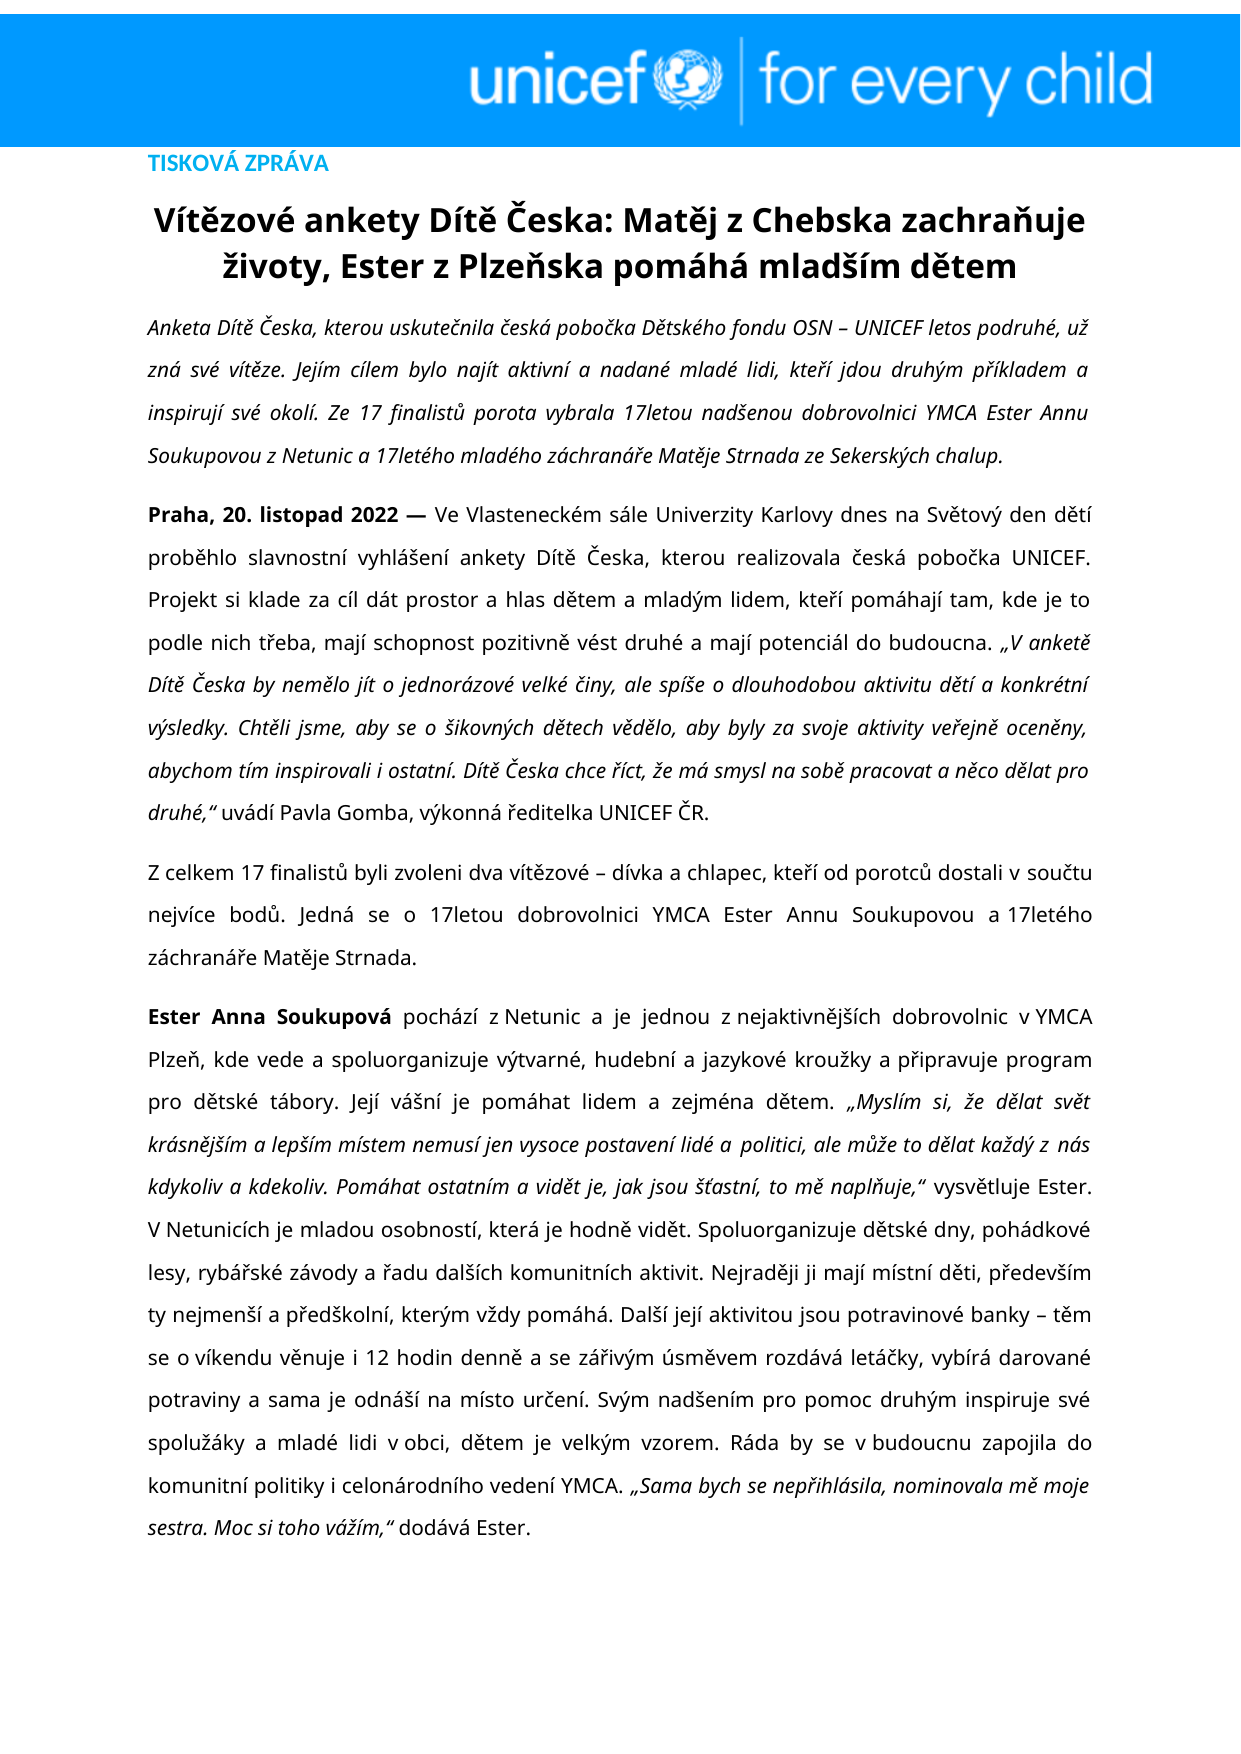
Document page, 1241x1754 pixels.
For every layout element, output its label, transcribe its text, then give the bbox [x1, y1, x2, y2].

text Vítězové ankety Dítě Česka: Matěj z Chebska zachraňuje životy, Ester z Plzeňska pomáhá mladším dětem [148, 197, 1093, 288]
text Z celkem 17 finalistů byli zvoleni dva vítězové – dívka a chlapec, kteří od porotců dostali v součtu nejvíce bodů. Jedná se o 17letou dobrovolnici YMCA Ester Annu Soukupovou a 17letého záchranáře Matěje Strnada. [148, 858, 1093, 971]
text Praha, 20. listopad 2022 — Ve Vlasteneckém sále Univerzity Karlovy dnes na Světový den dětí proběhlo slavnostní vyhlášení ankety Dítě Česka, kterou realizovala česká pobočka UNICEF. Projekt si klade za cíl dát prostor a hlas dětem a mladým lidem, kteří pomáhají tam, kde je to podle nich třeba, mají schopnost pozitivně vést druhé a mají potenciál do budoucna. „V anketě Dítě Česka by nemělo jít o jednorázové velké činy, ale spíše o dlouhodobou aktivitu dětí a konkrétní výsledky. Chtěli jsme, aby se o šikovných dětech vědělo, aby byly za svoje aktivity veřejně oceněny, abychom tím inspirovali i ostatní. Dítě Česka chce říct, že má smysl na sobě pracovat a něco dělat pro druhé,“ uvádí Pavla Gomba, výkonná ředitelka UNICEF ČR. [148, 500, 1093, 827]
text Ester Anna Soukupová pochází z Netunic a je jednou z nejaktivnějších dobrovolnic v YMCA Plzeň, kde vede a spoluorganizuje výtvarné, hudební a jazykové kroužky a připravuje program pro dětské tábory. Její vášní je pomáhat lidem a zejména dětem. „Myslím si, že dělat svět krásnějším a lepším místem nemusí jen vysoce postavení lidé a politici, ale může to dělat každý z nás kdykoliv a kdekoliv. Pomáhat ostatním a vidět je, jak jsou šťastní, to mě naplňuje,“ vysvětluje Ester. V Netunicích je mladou osobností, která je hodně vidět. Spoluorganizuje dětské dny, pohádkové lesy, rybářské závody a řadu dalších komunitních aktivit. Nejraději ji mají místní děti, především ty nejmenší a předškolní, kterým vždy pomáhá. Další její aktivitou jsou potravinové banky – těm se o víkendu věnuje i 12 hodin denně a se zářivým úsměvem rozdává letáčky, vybírá darované potraviny a sama je odnáší na místo určení. Svým nadšením pro pomoc druhým inspiruje své spolužáky a mladé lidi v obci, dětem je velkým vzorem. Ráda by se v budoucnu zapojila do komunitní politiky i celonárodního vedení YMCA. „Sama bych se nepřihlásila, nominovala mě moje sestra. Moc si toho vážím,“ dodává Ester. [148, 1002, 1093, 1542]
picture [0, 14, 1241, 147]
text TISKOVÁ ZPRÁVA [148, 148, 1093, 178]
text Anketa Dítě Česka, kterou uskutečnila česká pobočka Dětského fondu OSN – UNICEF letos podruhé, už zná své vítěze. Jejím cílem bylo najít aktivní a nadané mladé lidi, kteří jdou druhým příkladem a inspirují své okolí. Ze 17 finalistů porota vybrala 17letou nadšenou dobrovolnici YMCA Ester Annu Soukupovou z Netunic a 17letého mladého záchranáře Matěje Strnada ze Sekerských chalup. [148, 313, 1093, 469]
